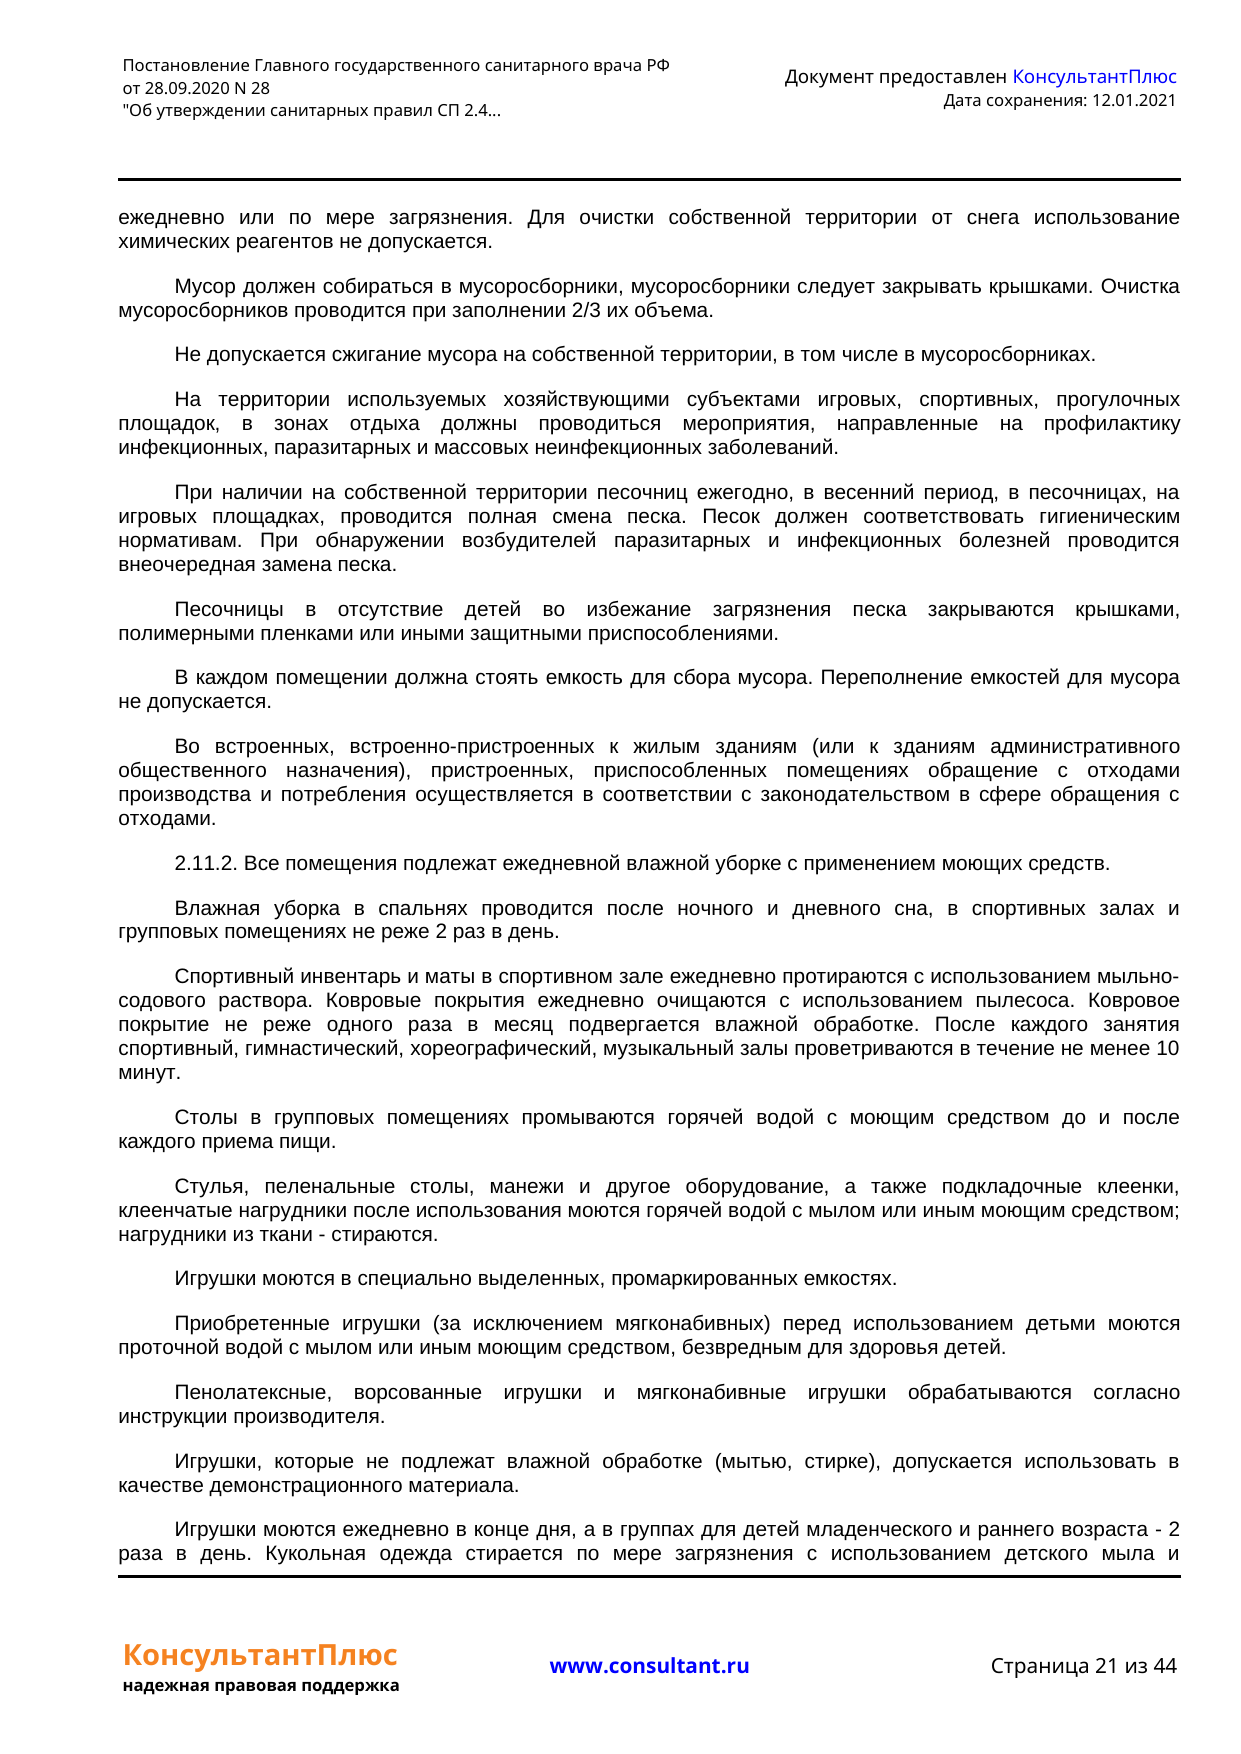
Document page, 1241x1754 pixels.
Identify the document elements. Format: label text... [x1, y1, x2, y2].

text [118, 1517, 1181, 1565]
text Спортивный инвентарь и маты в спортивном зале ежедневно протираются с использованием мыльно-содового раствора. Ковровые покрытия ежедневно очищаются с использованием пылесоса. Ковровое покрытие не реже одного раза в месяц подвергается влажной обработке. После каждого занятия спортивный, гимнастический, хореографический, музыкальный залы проветриваются в течение не менее 10 минут. [118, 964, 1181, 1084]
text Не допускается сжигание мусора на собственной территории, в том числе в мусоросборниках. [118, 342, 1181, 366]
text 2.11.2. Все помещения подлежат ежедневной влажной уборке с применением моющих средств. [118, 851, 1181, 874]
text Во встроенных, встроенно-пристроенных к жилым зданиям (или к зданиям административного общественного назначения), пристроенных, приспособленных помещениях обращение с отходами производства и потребления осуществляется в соответствии с законодательством в сфере обращения с отходами. [118, 734, 1181, 830]
text Пенолатексные, ворсованные игрушки и мягконабивные игрушки обрабатываются согласно инструкции производителя. [118, 1380, 1181, 1428]
text Влажная уборка в спальнях проводится после ночного и дневного сна, в спортивных залах и групповых помещениях не реже 2 раз в день. [118, 895, 1181, 943]
text В каждом помещении должна стоять емкость для сбора мусора. Переполнение емкостей для мусора не допускается. [118, 665, 1181, 713]
text Стулья, пеленальные столы, манежи и другое оборудование, а также подкладочные клеенки, клеенчатые нагрудники после использования моются горячей водой с мылом или иным моющим средством; нагрудники из ткани - стираются. [118, 1173, 1181, 1245]
text На территории используемых хозяйствующими субъектами игровых, спортивных, прогулочных площадок, в зонах отдыха должны проводиться мероприятия, направленные на профилактику инфекционных, паразитарных и массовых неинфекционных заболеваний. [118, 387, 1181, 459]
text При наличии на собственной территории песочниц ежегодно, в весенний период, в песочницах, на игровых площадках, проводится полная смена песка. Песок должен соответствовать гигиеническим нормативам. При обнаружении возбудителей паразитарных и инфекционных болезней проводится внеочередная замена песка. [118, 480, 1181, 576]
text Столы в групповых помещениях промываются горячей водой с моющим средством до и после каждого приема пищи. [118, 1105, 1181, 1153]
text Игрушки моются в специально выделенных, промаркированных емкостях. [118, 1266, 1181, 1290]
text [118, 205, 1181, 253]
text Игрушки, которые не подлежат влажной обработке (мытью, стирке), допускается использовать в качестве демонстрационного материала. [118, 1448, 1181, 1496]
text Мусор должен собираться в мусоросборники, мусоросборники следует закрывать крышками. Очистка мусоросборников проводится при заполнении 2/3 их объема. [118, 273, 1181, 321]
text Песочницы в отсутствие детей во избежание загрязнения песка закрываются крышками, полимерными пленками или иными защитными приспособлениями. [118, 596, 1181, 644]
text Приобретенные игрушки (за исключением мягконабивных) перед использованием детьми моются проточной водой с мылом или иным моющим средством, безвредным для здоровья детей. [118, 1311, 1181, 1359]
